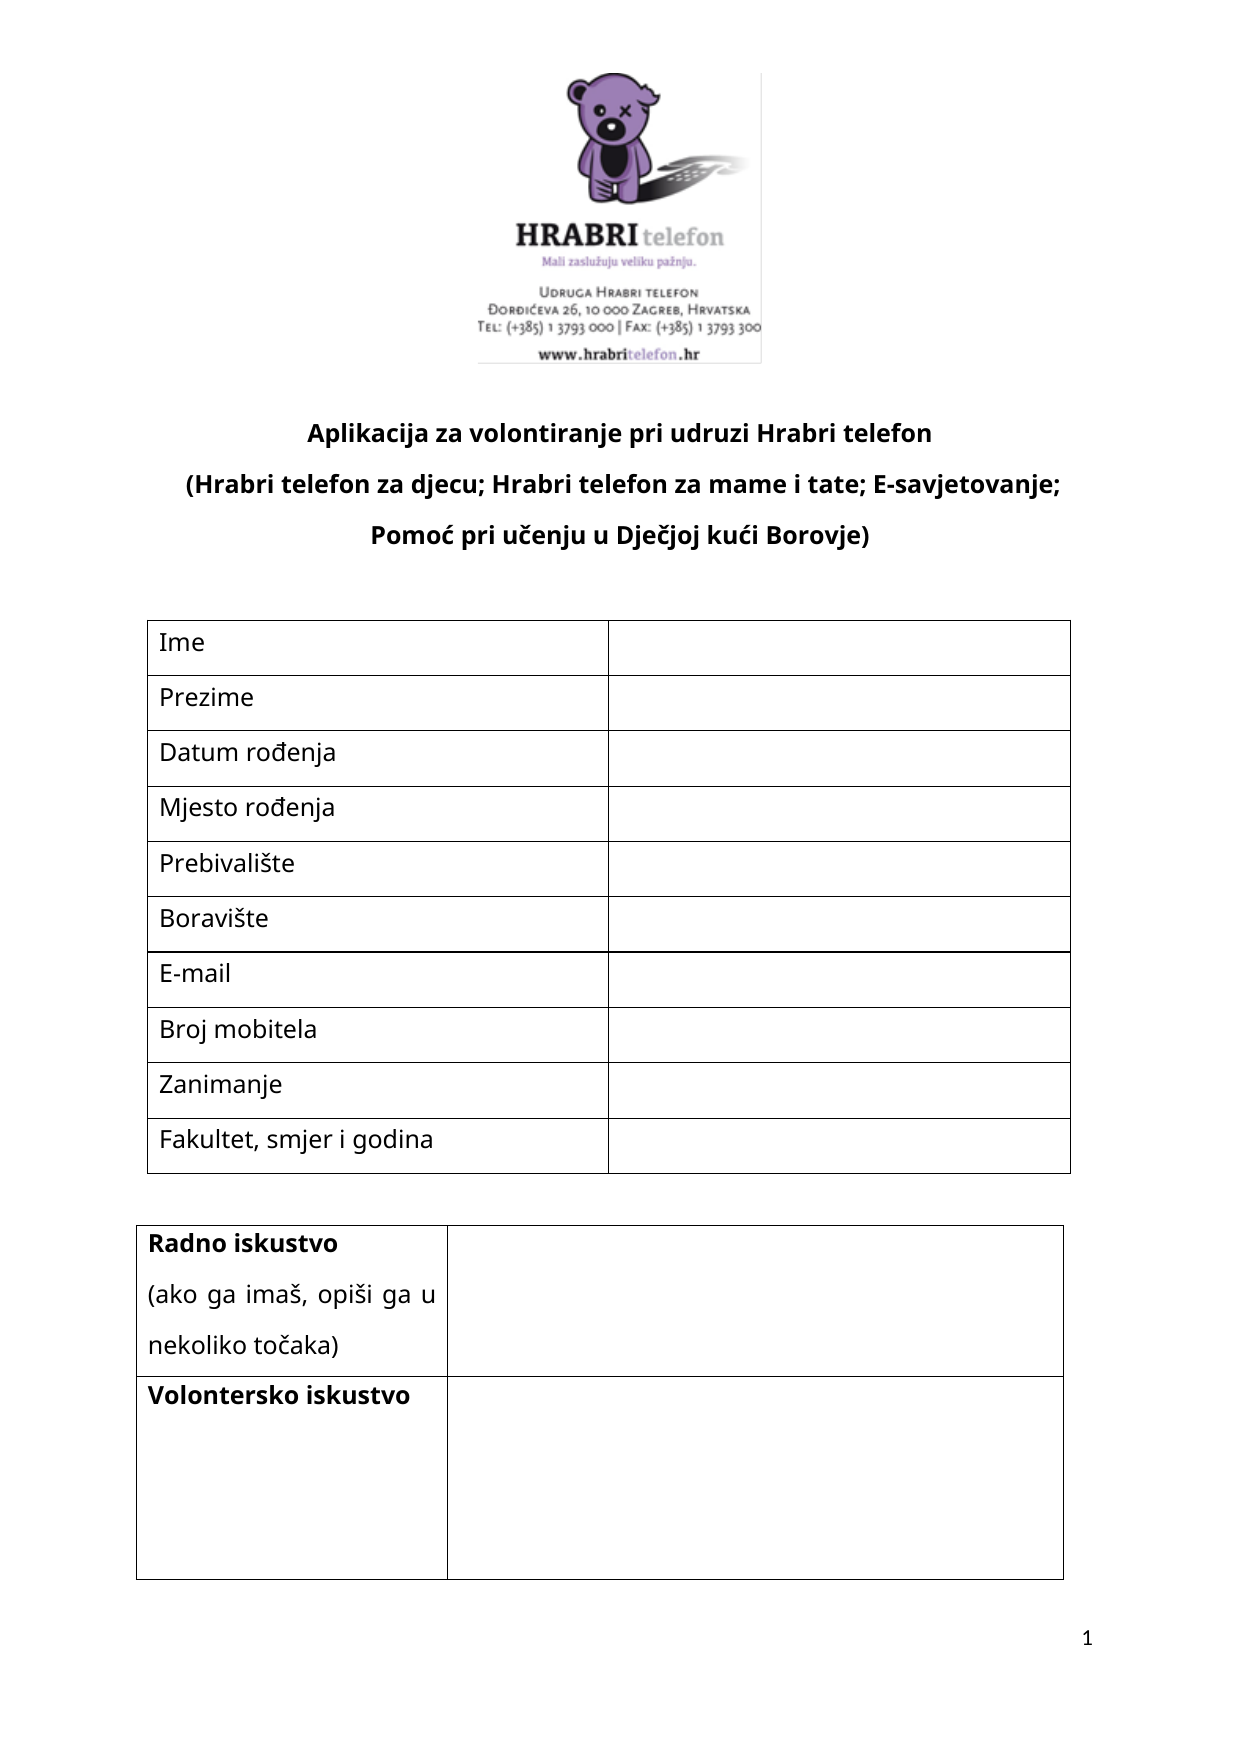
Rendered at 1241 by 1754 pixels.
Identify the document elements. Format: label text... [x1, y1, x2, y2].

table_cell [609, 787, 1070, 841]
table_header Radno iskustvo (ako ga imaš, opiši ga u nekoliko točaka) [137, 1226, 447, 1376]
table_cell Zanimanje [148, 1063, 608, 1117]
table_cell [609, 1063, 1070, 1117]
table_cell [609, 897, 1070, 951]
table_cell [609, 1119, 1070, 1173]
table_header [609, 621, 1070, 675]
table_cell Boravište [148, 897, 608, 951]
table_header [448, 1226, 1063, 1376]
table_cell [609, 676, 1070, 730]
table_cell Volontersko iskustvo [137, 1377, 447, 1579]
table_cell Mjesto rođenja [148, 787, 608, 841]
table_cell Prebivalište [148, 842, 608, 896]
table_cell Fakultet, smjer i godina [148, 1119, 608, 1173]
table_cell [448, 1377, 1063, 1579]
text Pomoć pri učenju u Dječjoj kući Borovje) [148, 517, 1093, 552]
table_header Ime [148, 621, 608, 675]
text Aplikacija za volontiranje pri udruzi Hrabri telefon [148, 415, 1093, 449]
table_cell [609, 842, 1070, 896]
table_cell E-mail [148, 953, 608, 1007]
table_cell [609, 1008, 1070, 1062]
picture [477, 73, 763, 365]
table_cell [609, 953, 1070, 1007]
table_cell Prezime [148, 676, 608, 730]
table_cell Broj mobitela [148, 1008, 608, 1062]
table_cell [609, 731, 1070, 786]
text (Hrabri telefon za djecu; Hrabri telefon za mame i tate; E-savjetovanje; [148, 466, 1093, 501]
table_cell Datum rođenja [148, 731, 608, 786]
